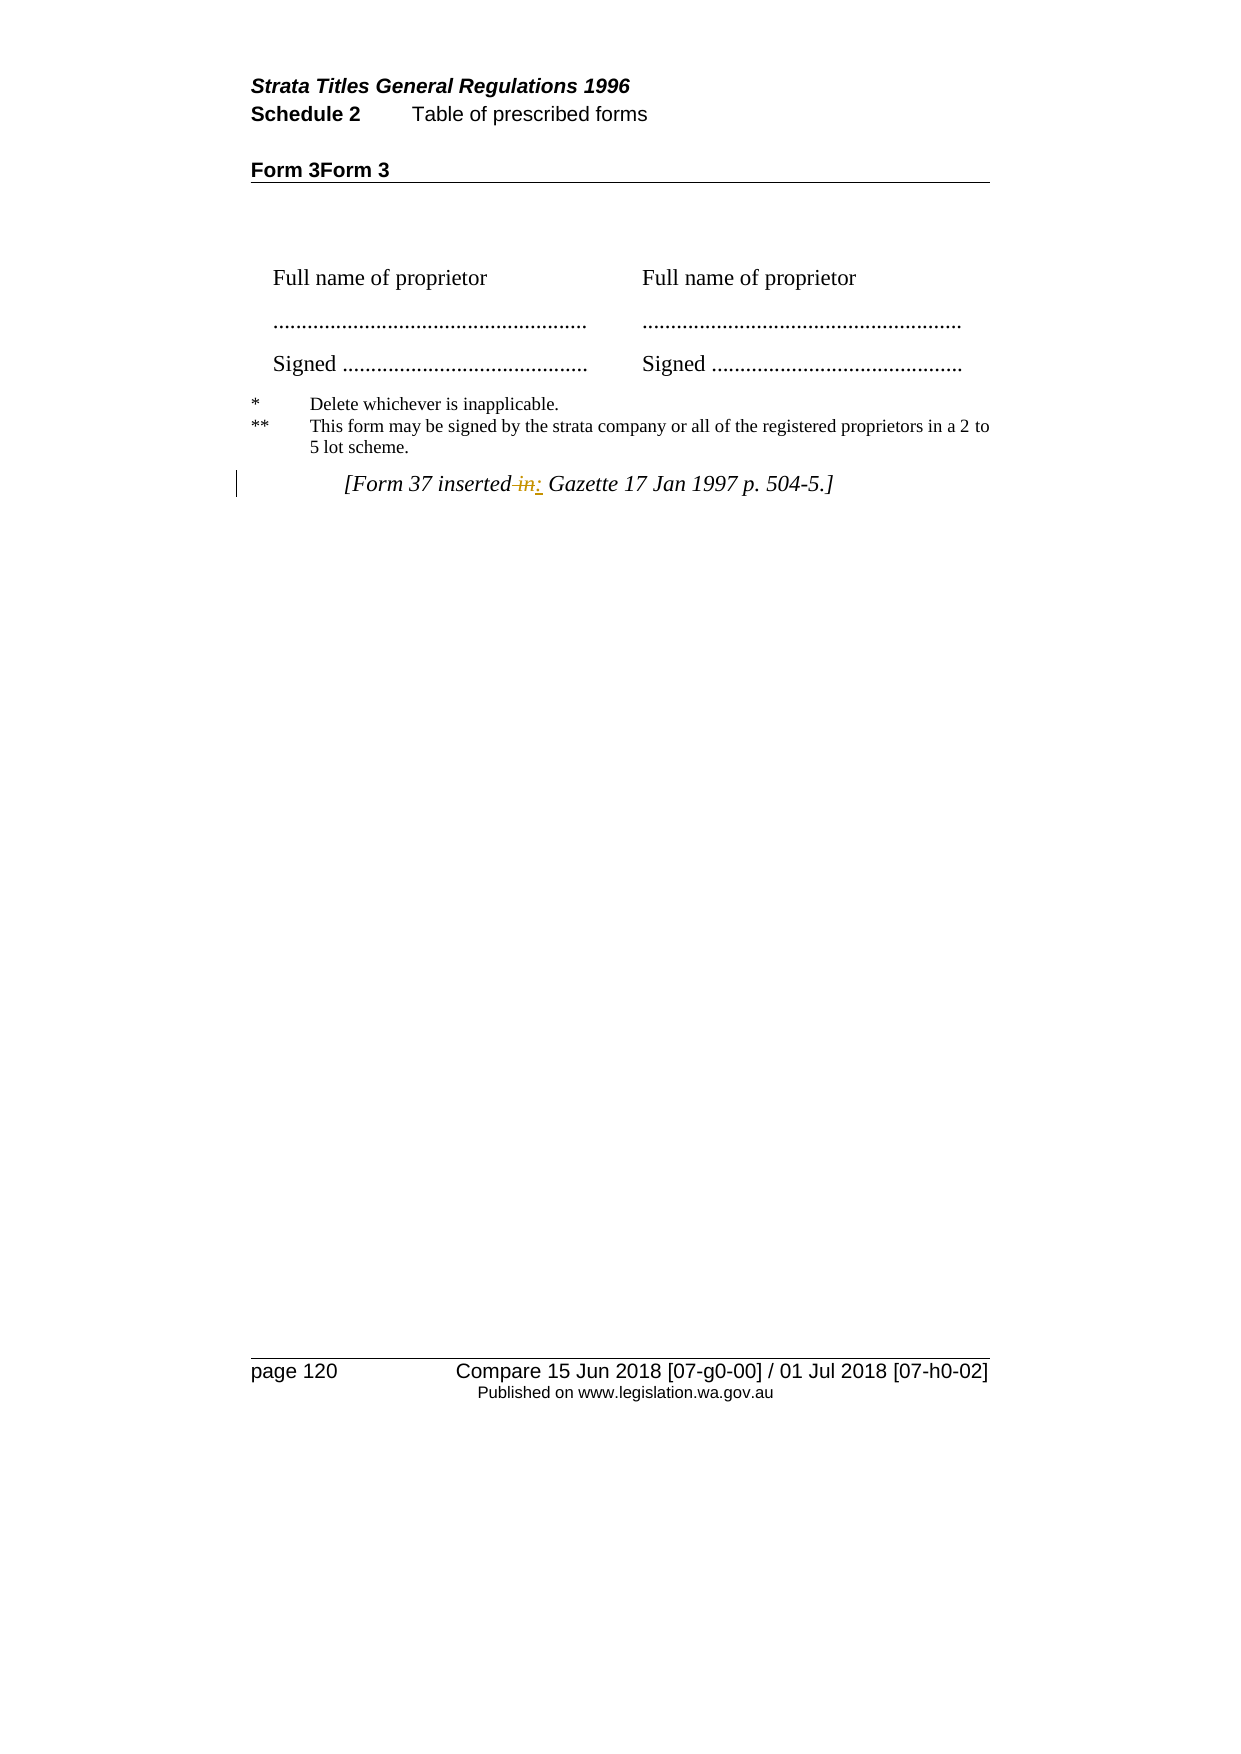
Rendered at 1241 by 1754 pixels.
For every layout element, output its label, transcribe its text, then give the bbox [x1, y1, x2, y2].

text [Form 37 inserted Gazette 17 Jan 1997 p. 504-5.] [251, 470, 990, 497]
table_cell Signed ............................................ [620, 334, 989, 377]
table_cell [620, 248, 989, 333]
text ** This form may be signed by the strata company or all of the registered proprietors in a 2 to 5 lot scheme. [251, 415, 990, 458]
table_cell Signed ........................................... [251, 334, 620, 377]
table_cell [251, 248, 620, 333]
text * Delete whichever is inapplicable. [251, 393, 990, 415]
